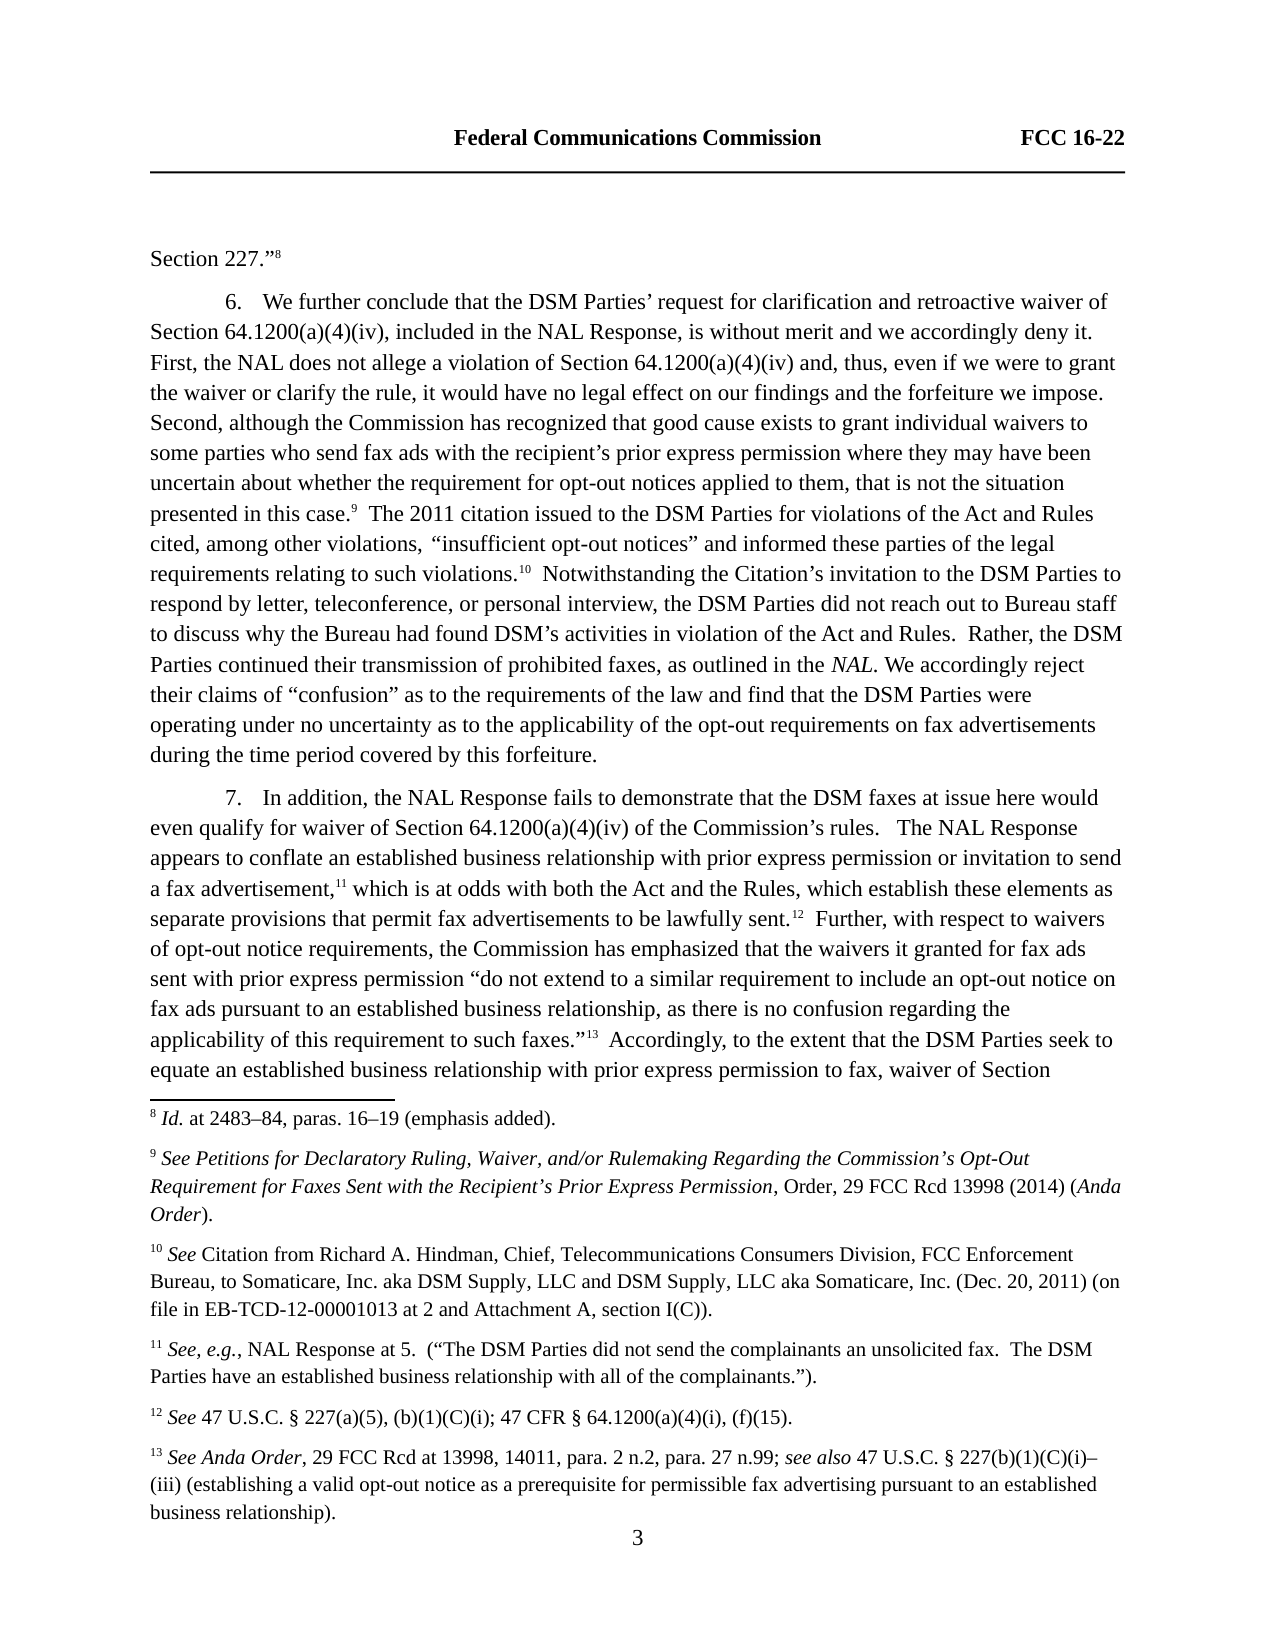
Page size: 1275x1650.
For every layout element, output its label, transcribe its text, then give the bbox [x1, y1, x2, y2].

text We further conclude that the DSM Parties’ request for clarification and retroactive waiver of Section 64.1200(a)(4)(iv), included in the NAL Response, is without merit and we accordingly deny it. First, the NAL does not allege a violation of Section 64.1200(a)(4)(iv) and, thus, even if we were to grant the waiver or clarify the rule, it would have no legal effect on our findings and the forfeiture we impose. Second, although the Commission has recognized that good cause exists to grant individual waivers to some parties who send fax ads with the recipient’s prior express permission where they may have been uncertain about whether the requirement for opt-out notices applied to them, that is not the situation presented in this case. The 2011 citation issued to the DSM Parties for violations of the Act and Rules cited, among other violations, “insufficient opt-out notices” and informed these parties of the legal requirements relating to such violations. Notwithstanding the Citation’s invitation to the DSM Parties to respond by letter, teleconference, or personal interview, the DSM Parties did not reach out to Bureau staff to discuss why the Bureau had found DSM’s activities in violation of the Act and Rules. Rather, the DSM Parties continued their transmission of prohibited faxes, as outlined in the NAL. We accordingly reject their claims of “confusion” as to the requirements of the law and find that the DSM Parties were operating under no uncertainty as to the applicability of the opt-out requirements on fax advertisements during the time period covered by this forfeiture. [150, 288, 1125, 768]
text In addition, the NAL Response fails to demonstrate that the DSM faxes at issue here would even qualify for waiver of Section 64.1200(a)(4)(iv) of the Commission’s rules. The NAL Response appears to conflate an established business relationship with prior express permission or invitation to send a fax advertisement, which is at odds with both the Act and the Rules, which establish these elements as separate provisions that permit fax advertisements to be lawfully sent. Further, with respect to waivers of opt-out notice requirements, the Commission has emphasized that the waivers it granted for fax ads sent with prior express permission “do not extend to a similar requirement to include an opt-out notice on fax ads pursuant to an established business relationship, as there is no confusion regarding the applicability of this requirement to such faxes.” Accordingly, to the extent that the DSM Parties seek to equate an established business relationship with prior express permission to fax, waiver of Section 64.1200(a)(4)(iv) of the Rules is not available even assuming, arguendo, that such established business relationships actually existed. Moreover, despite the sworn complaints underlying the NAL, the DSM Parties offer only blanket and sometimes inconsistent assertions rather than any actual evidence that would demonstrate either prior express permission or an established business relationship with respect to any of the 26 complainants. [150, 784, 1125, 1082]
